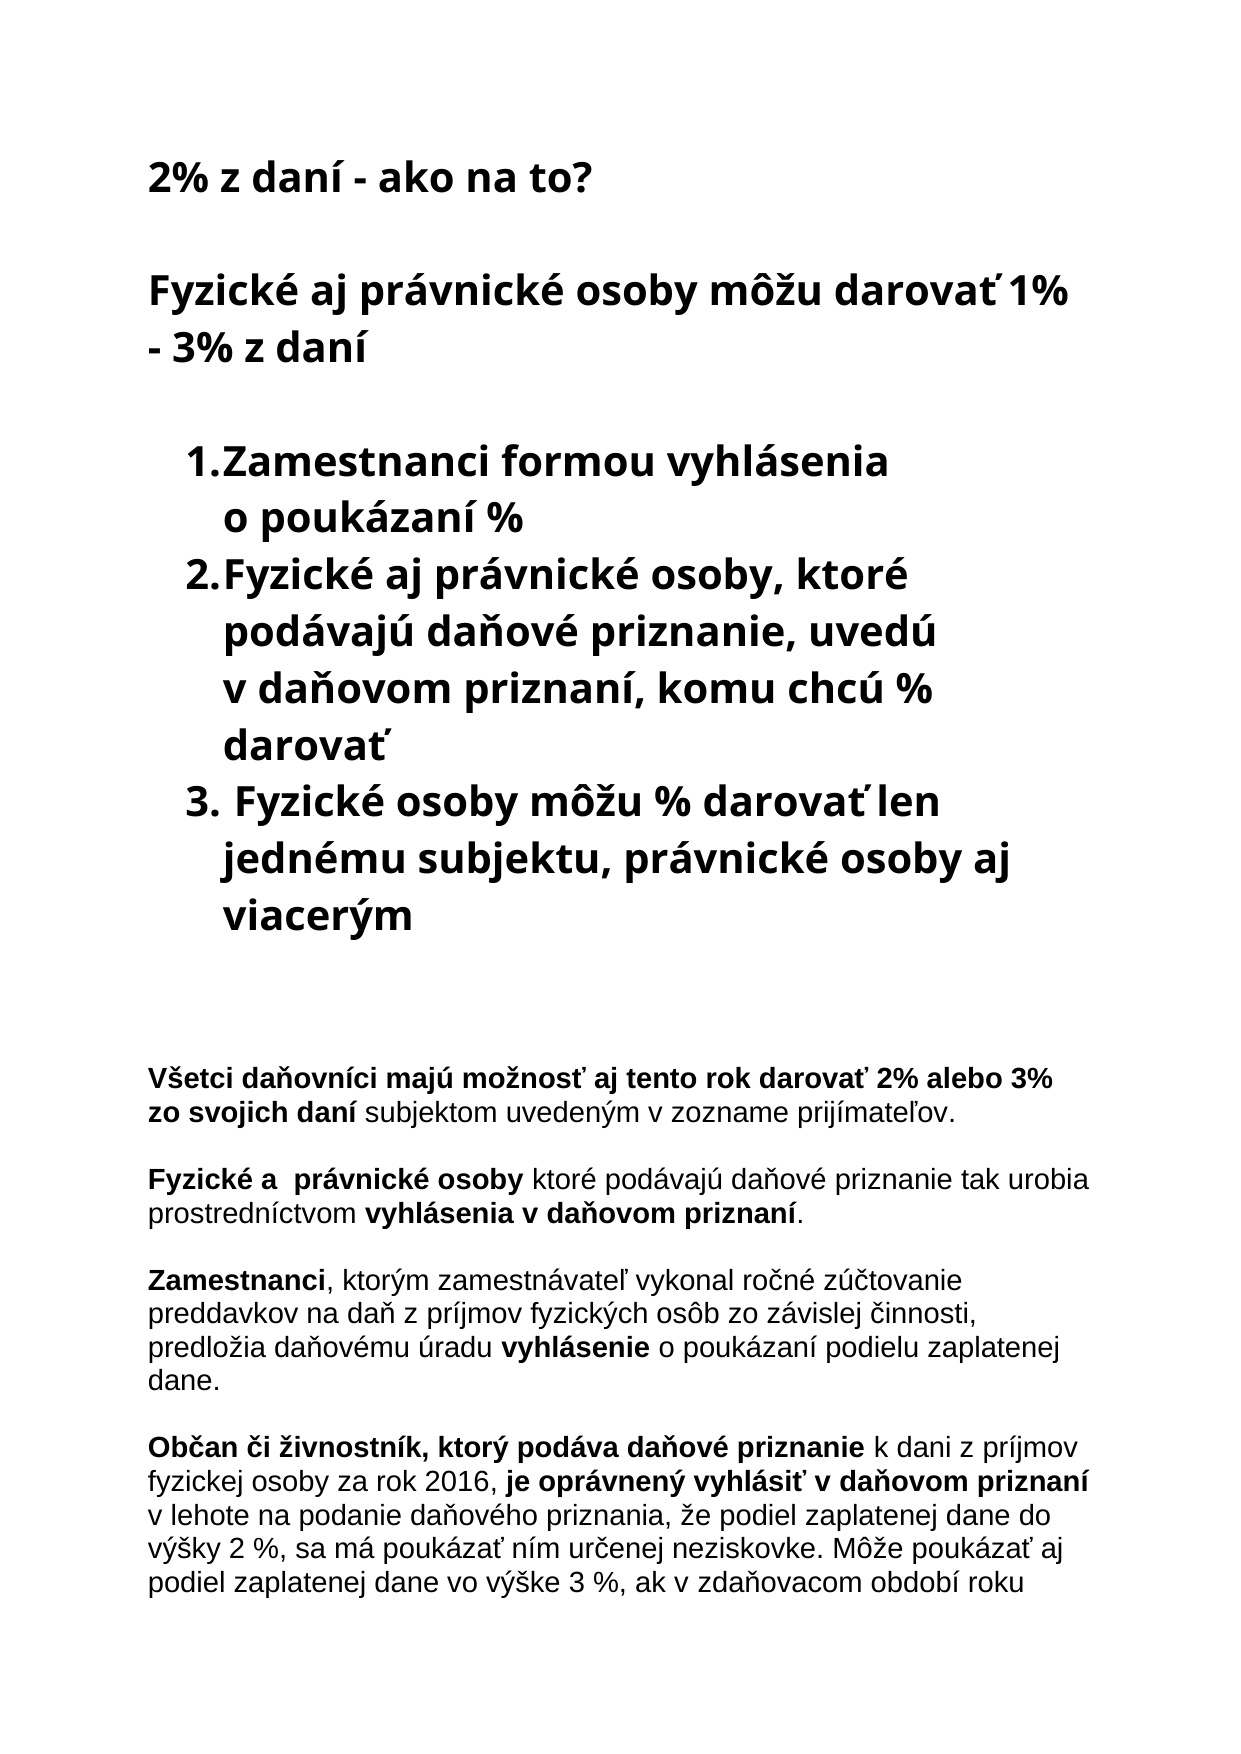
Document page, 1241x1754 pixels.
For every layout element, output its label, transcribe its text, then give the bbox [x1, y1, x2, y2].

text Zamestnanci, ktorým zamestnávateľ vykonal ročné zúčtovanie preddavkov na daň z príjmov fyzických osôb zo závislej činnosti, predložia daňovému úradu vyhlásenie o poukázaní podielu zaplatenej dane. [148, 1263, 1093, 1397]
list Fyzické aj právnické osoby, ktoré podávajú daňové priznanie, uvedú v daňovom priznaní, komu chcú % darovať [185, 545, 1093, 772]
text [148, 1430, 1093, 1598]
list Fyzické osoby môžu % darovať len jednému subjektu, právnické osoby aj viacerým [185, 772, 1093, 942]
text Fyzické aj právnické osoby môžu darovať 1% - 3% z daní [148, 261, 1093, 375]
text 2% z daní - ako na to? [148, 148, 1093, 204]
text Fyzické a právnické osoby ktoré podávajú daňové priznanie tak urobia prostredníctvom vyhlásenia v daňovom priznaní. [148, 1162, 1093, 1229]
text Všetci daňovníci majú možnosť aj tento rok darovať 2% alebo 3% zo svojich daní subjektom uvedeným v zozname prijímateľov. [148, 1061, 1093, 1128]
list Zamestnanci formou vyhlásenia o poukázaní % [185, 431, 1093, 545]
